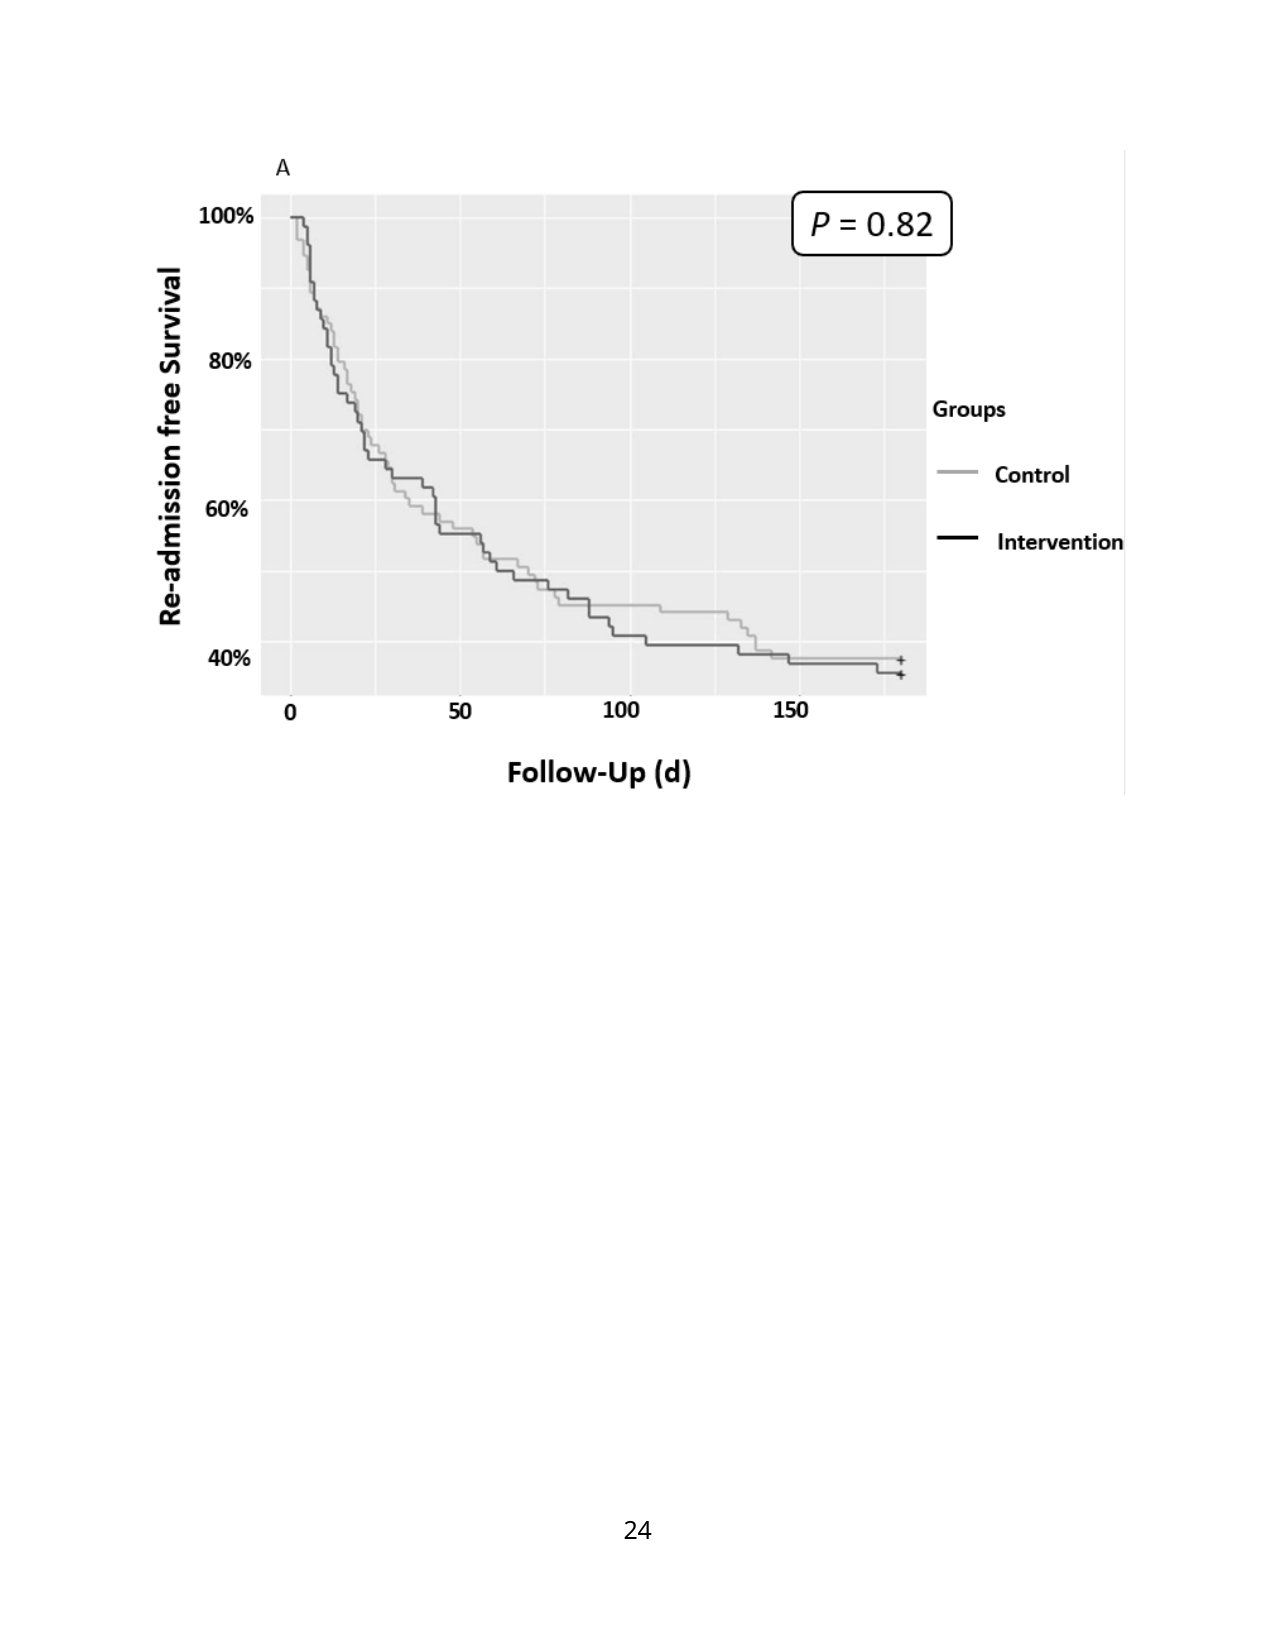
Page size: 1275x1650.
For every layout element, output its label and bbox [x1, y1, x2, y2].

picture [150, 150, 1125, 795]
